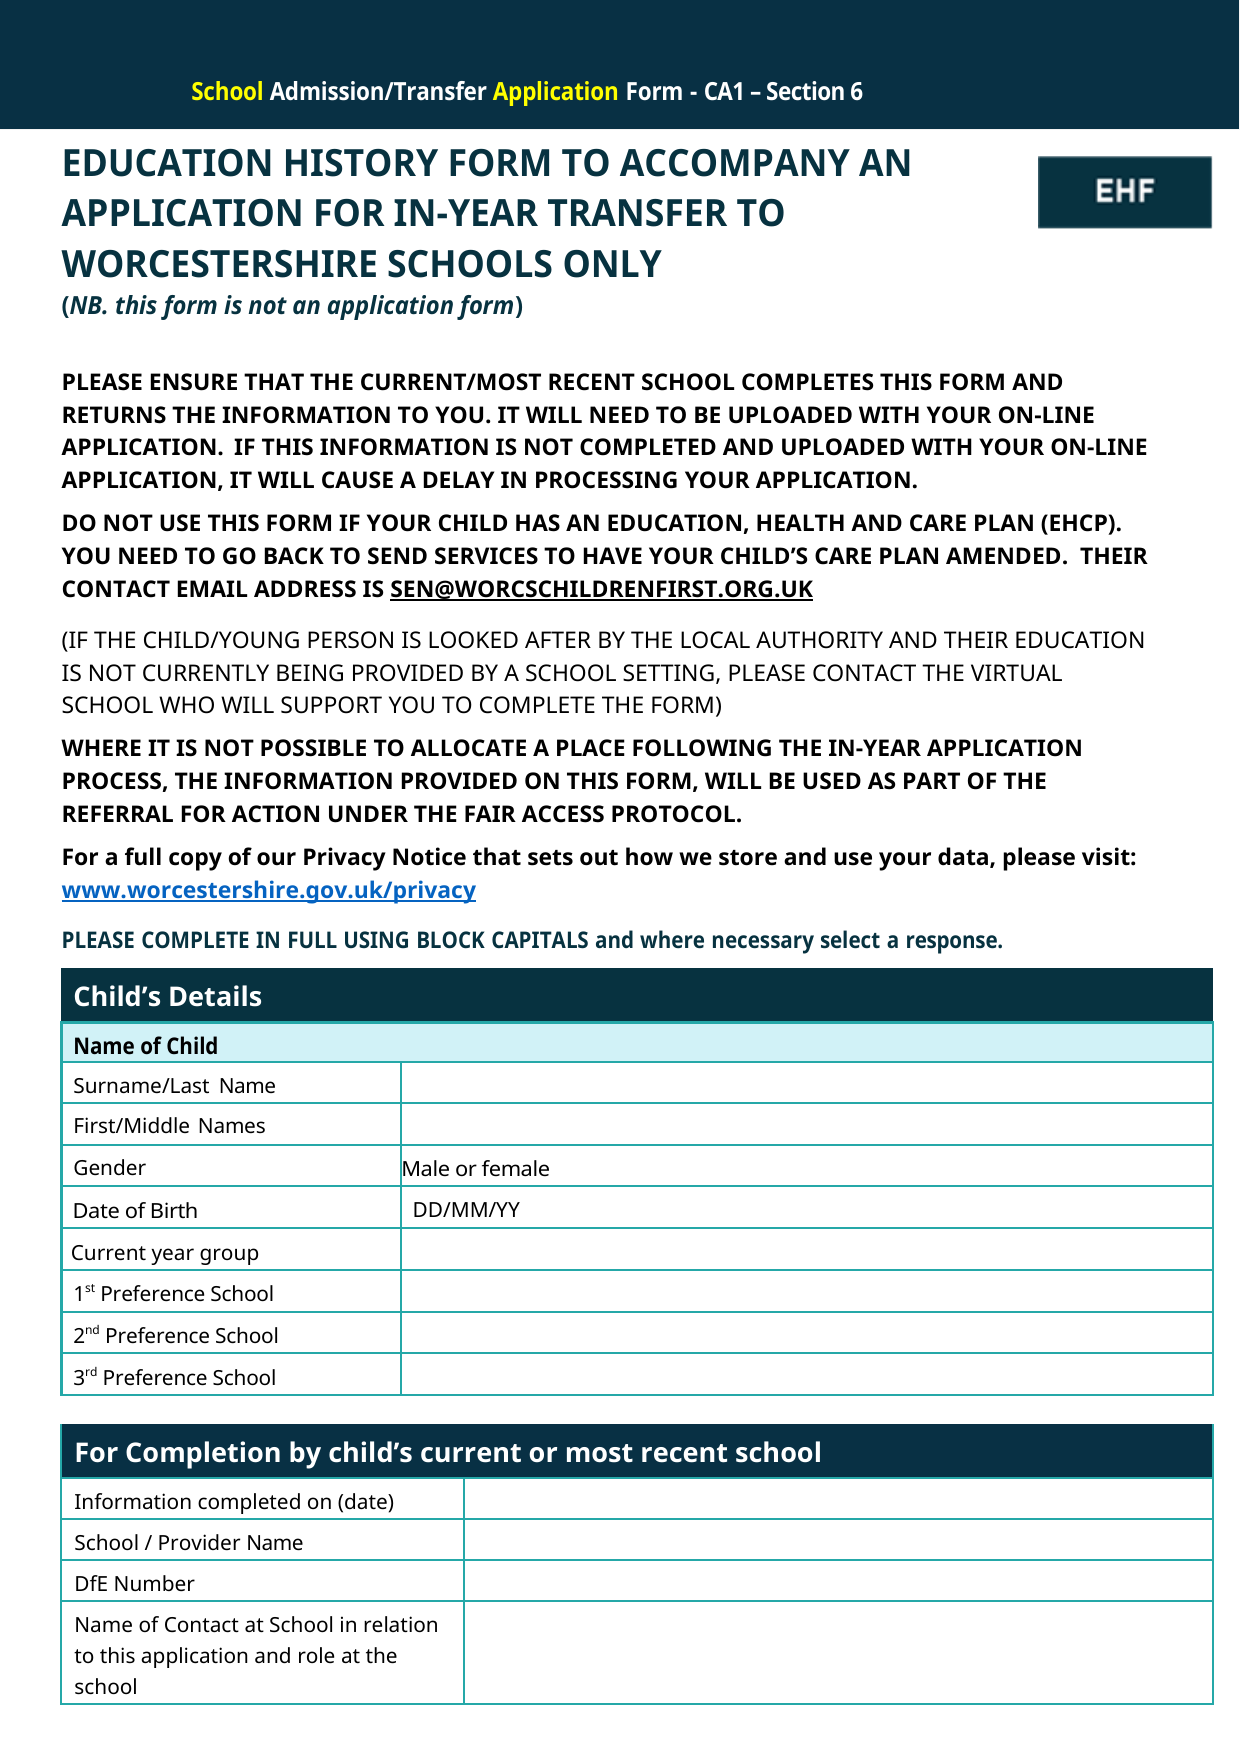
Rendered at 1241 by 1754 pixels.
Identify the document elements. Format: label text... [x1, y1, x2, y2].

text www.worcestershire.gov.uk/privacy [61, 873, 1154, 905]
table_cell [402, 1271, 1212, 1311]
text APPLICATION FOR IN-YEAR TRANSFER TO [61, 186, 1021, 237]
table_cell [465, 1561, 1212, 1599]
text DO NOT USE THIS FORM IF YOUR CHILD HAS AN EDUCATION, HEALTH AND CARE PLAN (EHCP). YOU NEED TO GO BACK TO SEND SERVICES TO HAVE YOUR CHILD’S CARE PLAN AMENDED. THEIR CONTACT EMAIL ADDRESS IS SEN@WORCSCHILDRENFIRST.ORG.UK [61, 507, 1154, 604]
text PLEASE COMPLETE IN FULL USING BLOCK CAPITALS and where necessary select a response. [61, 924, 1184, 956]
text PLEASE ENSURE THAT THE CURRENT/MOST RECENT SCHOOL COMPLETES THIS FORM AND RETURNS THE INFORMATION TO YOU. IT WILL NEED TO BE UPLOADED WITH YOUR ON-LINE APPLICATION. IF THIS INFORMATION IS NOT COMPLETED AND UPLOADED WITH YOUR ON-LINE APPLICATION, IT WILL CAUSE A DELAY IN PROCESSING YOUR APPLICATION. [61, 366, 1154, 495]
table_cell Surname/Last Name [63, 1063, 400, 1102]
table_header For Completion by child’s current or most recent school [62, 1424, 1212, 1477]
table_cell [268, 1187, 400, 1227]
text WHERE IT IS NOT POSSIBLE TO ALLOCATE A PLACE FOLLOWING THE IN-YEAR APPLICATION PROCESS, THE INFORMATION PROVIDED ON THIS FORM, WILL BE USED AS PART OF THE REFERRAL FOR ACTION UNDER THE FAIR ACCESS PROTOCOL. [61, 732, 1154, 829]
table_cell Name of Contact at School in relation to this application and role at the school [62, 1602, 463, 1702]
table_cell [268, 1229, 400, 1269]
table_header Child’s Details [61, 968, 1213, 1021]
table_cell [402, 1229, 1212, 1269]
table_cell 2nd Preference School [63, 1313, 400, 1352]
table_cell [465, 1602, 1212, 1702]
text For a full copy of our Privacy Notice that sets out how we store and use your data, please visit: [61, 841, 1154, 872]
table_cell Current year group [63, 1229, 268, 1269]
table_cell [402, 1063, 1212, 1102]
table_cell [402, 1104, 1212, 1143]
table_cell [402, 1313, 1212, 1352]
table_cell Male or female [402, 1146, 1212, 1185]
table_cell [465, 1520, 1212, 1559]
table_cell DfE Number [62, 1561, 463, 1599]
table_cell 3rd Preference School [63, 1354, 400, 1394]
table_cell [465, 1479, 1212, 1518]
table_cell Information completed on (date) [62, 1479, 463, 1518]
table_cell Name of Child [63, 1024, 1212, 1061]
table_cell Date of Birth [63, 1187, 268, 1227]
table_cell Gender [63, 1146, 400, 1185]
table_cell School / Provider Name [62, 1520, 463, 1559]
text WORCESTERSHIRE SCHOOLS ONLY [61, 237, 1169, 287]
table_cell 1st Preference School [63, 1271, 400, 1311]
table_cell First/Middle Names [63, 1104, 400, 1143]
table_cell [402, 1354, 1212, 1394]
text (NB. this form is not an application form) [61, 287, 947, 321]
text EDUCATION HISTORY FORM TO ACCOMPANY AN [61, 136, 1169, 186]
table_cell DD/MM/YY [402, 1187, 1212, 1227]
text (IF THE CHILD/YOUNG PERSON IS LOOKED AFTER BY THE LOCAL AUTHORITY AND THEIR EDUCATION IS NOT CURRENTLY BEING PROVIDED BY A SCHOOL SETTING, PLEASE CONTACT THE VIRTUAL SCHOOL WHO WILL SUPPORT YOU TO COMPLETE THE FORM) [61, 624, 1154, 721]
